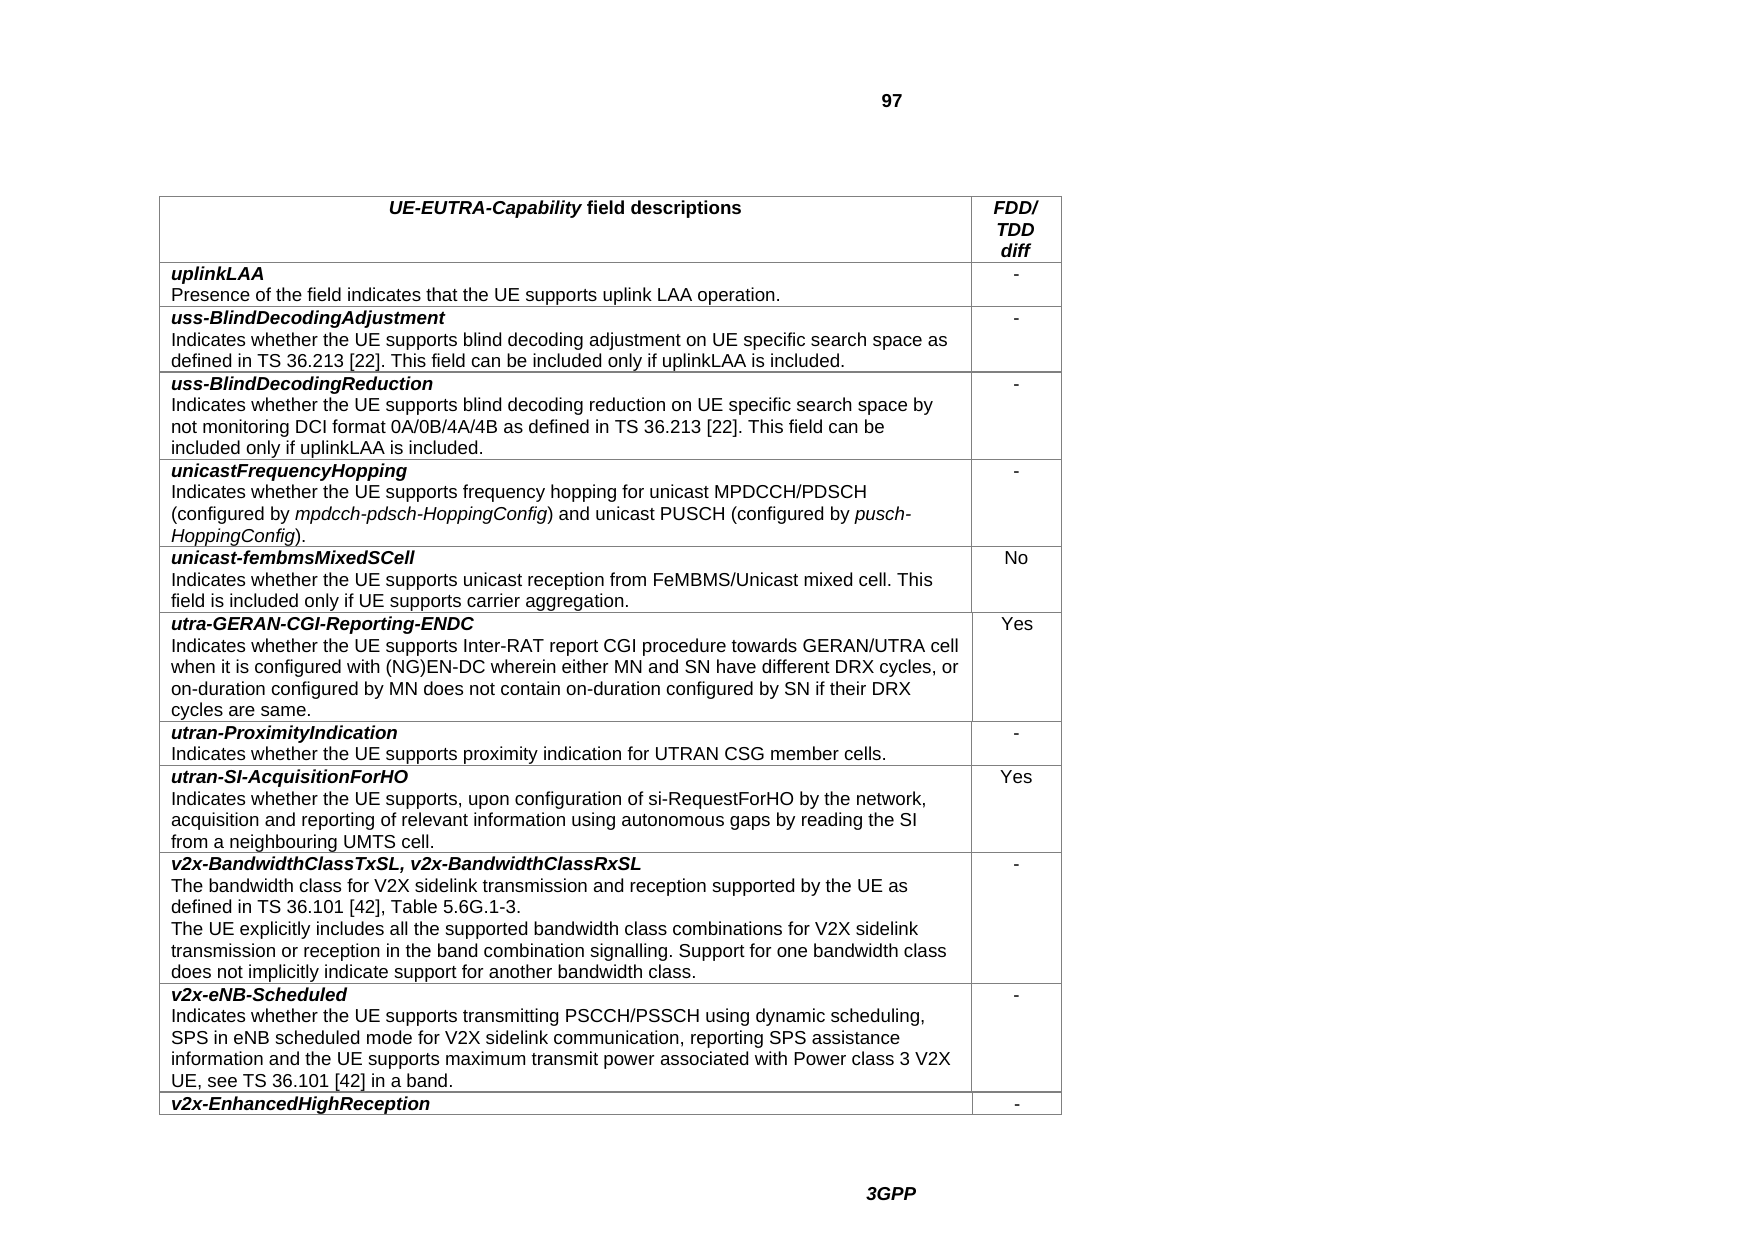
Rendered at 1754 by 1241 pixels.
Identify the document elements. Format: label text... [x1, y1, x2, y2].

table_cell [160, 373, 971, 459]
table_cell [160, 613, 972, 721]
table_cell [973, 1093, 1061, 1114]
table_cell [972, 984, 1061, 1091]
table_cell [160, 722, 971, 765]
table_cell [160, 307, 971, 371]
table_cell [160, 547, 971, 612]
table_header FDD/ TDD diff [972, 197, 1061, 262]
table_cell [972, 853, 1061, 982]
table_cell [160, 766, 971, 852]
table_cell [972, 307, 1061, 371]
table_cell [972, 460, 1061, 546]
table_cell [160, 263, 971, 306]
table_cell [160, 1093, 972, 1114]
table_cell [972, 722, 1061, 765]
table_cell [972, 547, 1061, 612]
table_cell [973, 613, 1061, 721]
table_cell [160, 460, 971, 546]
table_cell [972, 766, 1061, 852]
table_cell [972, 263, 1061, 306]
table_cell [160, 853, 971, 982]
table_header UE-EUTRA-Capability field descriptions [160, 197, 971, 262]
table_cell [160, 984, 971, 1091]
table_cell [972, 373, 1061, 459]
